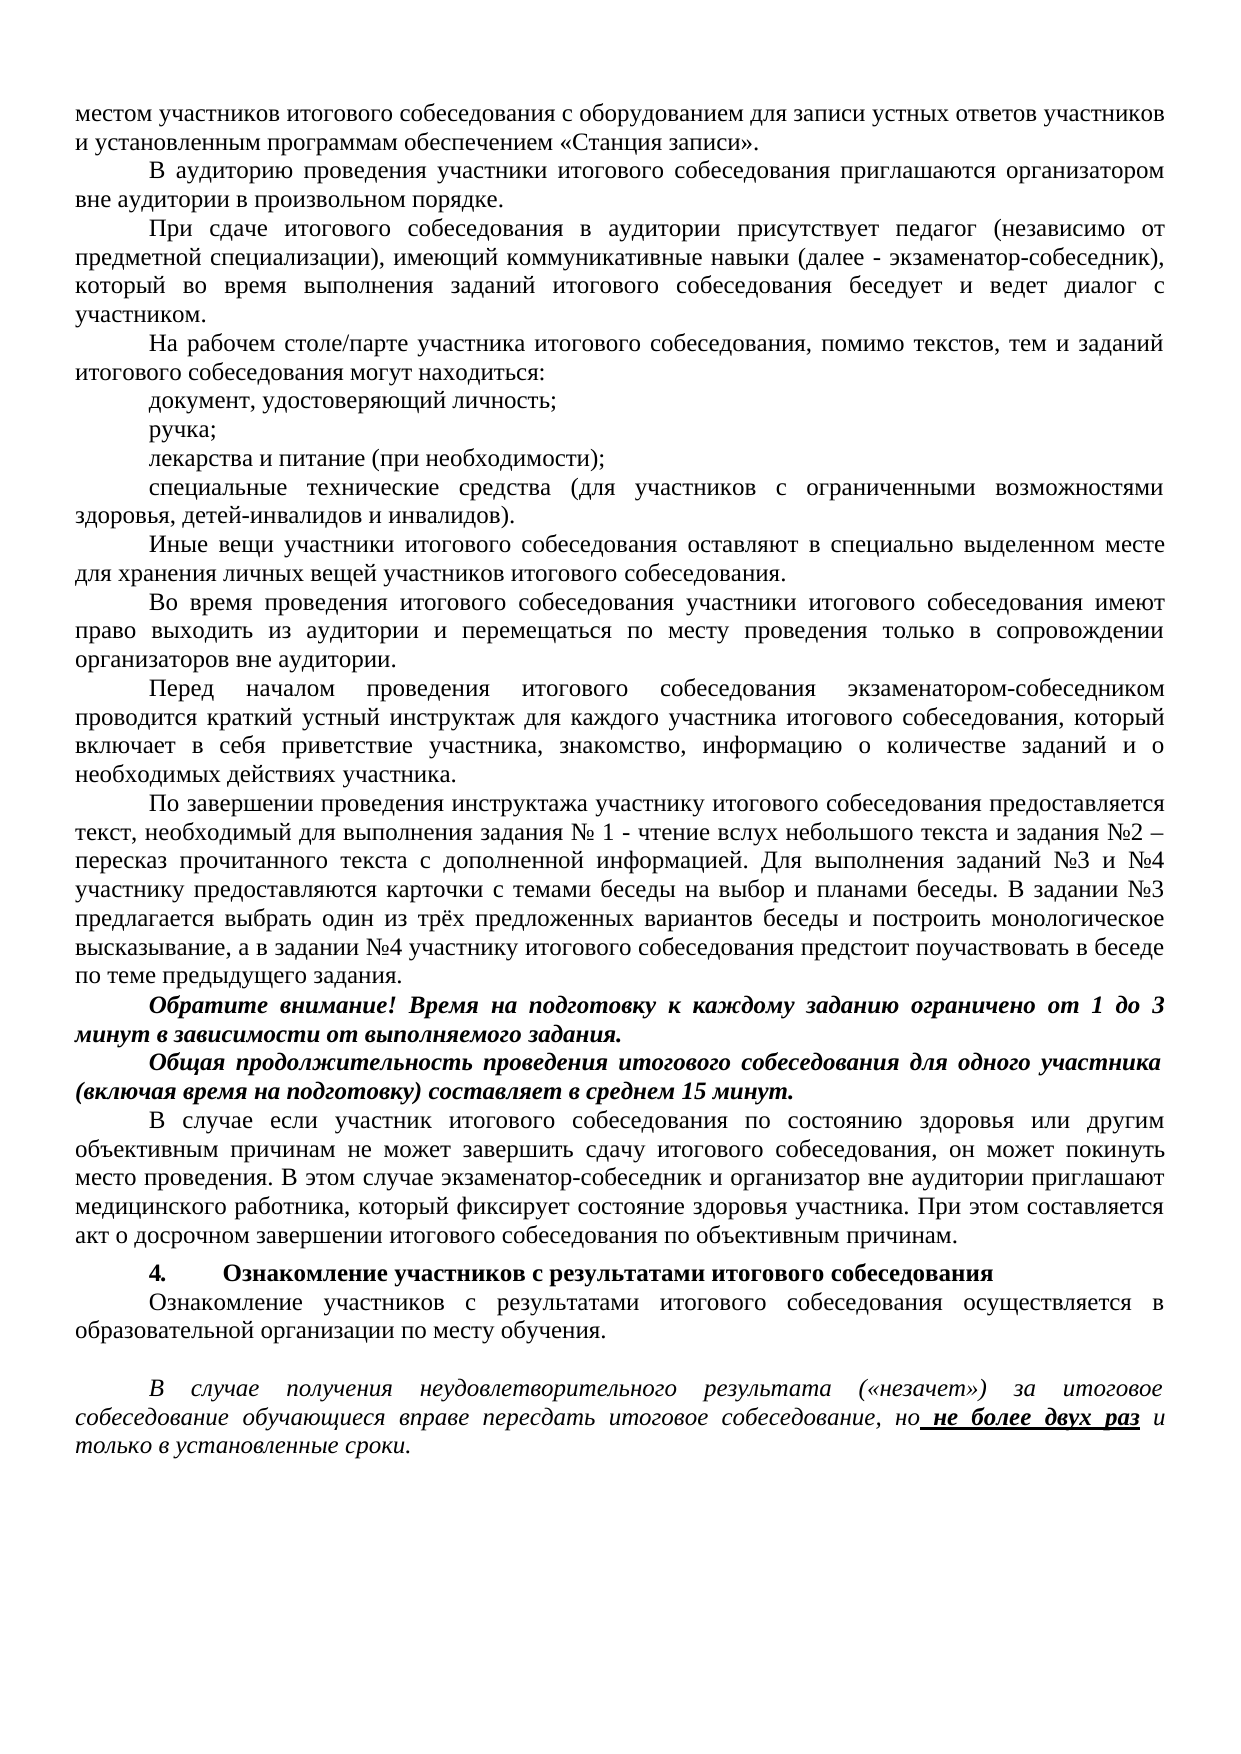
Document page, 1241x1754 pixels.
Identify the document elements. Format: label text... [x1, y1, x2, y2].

text В случае если участник итогового собеседования по состоянию здоровья или другим объективным причинам не может завершить сдачу итогового собеседования, он может покинуть место проведения. В этом случае экзаменатор-собеседник и организатор вне аудитории приглашают медицинского работника, который фиксирует состояние здоровья участника. При этом составляется акт о досрочном завершении итогового собеседования по объективным причинам. [75, 1105, 1165, 1249]
text Иные вещи участники итогового собеседования оставляют в специально выделенном месте для хранения личных вещей участников итогового собеседования. [75, 529, 1166, 587]
subtitle Обратите внимание! Время на подготовку к каждому заданию ограничено от 1 до 3 минут в зависимости от выполняемого задания. [75, 990, 1164, 1047]
text Ознакомление участников с результатами итогового собеседования осуществляется в образовательной организации по месту обучения. [75, 1287, 1165, 1344]
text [75, 98, 1166, 156]
text Перед началом проведения итогового собеседования экзаменатором-собеседником проводится краткий устный инструктаж для каждого участника итогового собеседования, который включает в себя приветствие участника, знакомство, информацию о количестве заданий и о необходимых действиях участника. [75, 673, 1166, 788]
subtitle Ознакомление участников с результатами итогового собеседования [149, 1258, 1178, 1287]
text Во время проведения итогового собеседования участники итогового собеседования имеют право выходить из аудитории и перемещаться по месту проведения только в сопровождении организаторов вне аудитории. [75, 587, 1166, 673]
text В аудиторию проведения участники итогового собеседования приглашаются организатором вне аудитории в произвольном порядке. [75, 156, 1165, 213]
text В случае получения неудовлетворительного результата («незачет») за итоговое собеседование обучающиеся вправе пересдать итоговое собеседование, но не более двух раз и только в установленные сроки. [75, 1373, 1166, 1459]
text При сдаче итогового собеседования в аудитории присутствует педагог (независимо от предметной специализации), имеющий коммуникативные навыки (далее - экзаменатор-собеседник), который во время выполнения заданий итогового собеседования беседует и ведет диалог с участником. [75, 213, 1166, 328]
text лекарства и питание (при необходимости); [149, 443, 1178, 472]
text На рабочем столе/парте участника итогового собеседования, помимо текстов, тем и заданий итогового собеседования могут находиться: [75, 328, 1165, 386]
text документ, удостоверяющий личность; ручка; [149, 386, 559, 443]
text По завершении проведения инструктажа участнику итогового собеседования предоставляется текст, необходимый для выполнения задания № 1 - чтение вслух небольшого текста и задания №2 – пересказ прочитанного текста с дополненной информацией. Для выполнения заданий №3 и №4 участнику предоставляются карточки с темами беседы на выбор и планами беседы. В задании №3 предлагается выбрать один из трёх предложенных вариантов беседы и построить монологическое высказывание, а в задании №4 участнику итогового собеседования предстоит поучаствовать в беседе по теме предыдущего задания. [75, 788, 1166, 989]
text специальные технические средства (для участников с ограниченными возможностями здоровья, детей-инвалидов и инвалидов). [75, 472, 1165, 529]
text Общая продолжительность проведения итогового собеседования для одного участника (включая время на подготовку) составляет в среднем 15 минут. [75, 1047, 1165, 1105]
